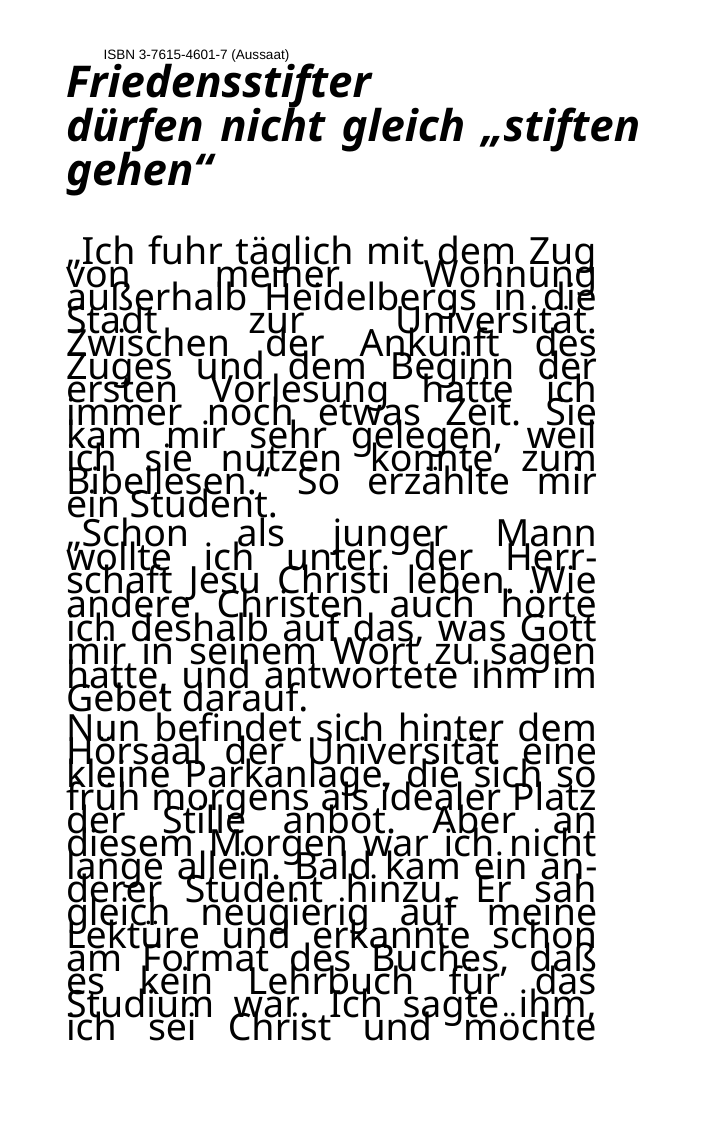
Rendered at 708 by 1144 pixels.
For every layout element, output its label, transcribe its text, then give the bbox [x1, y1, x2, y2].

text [66, 723, 597, 1045]
text Friedensstifter [66, 62, 641, 106]
text ISBN 3-7615-4601-7 (Aussaat) [103, 49, 641, 62]
text „Schon als junger Mann wollte ich unter der Herrschaft Jesu Christi leben. Wie andere Christen auch hörte ich deshalb auf das, was Gott mir in seinem Wort zu sagen hatte, und antwortete ihm im Gebet darauf. [66, 528, 597, 716]
text dürfen nicht gleich „stiften gehen“ [66, 106, 641, 194]
text „Ich fuhr täglich mit dem Zug von meiner Wohnung außerhalb Heidelbergs in die Stadt zur Universität. Zwischen der Ankunft des Zuges und dem Beginn der ersten Vorlesung hatte ich immer noch etwas Zeit. Sie kam mir sehr gelegen, weil ich sie nutzen konnte zum Bibellesen.“ So erzählte mir ein Student. [66, 246, 597, 522]
